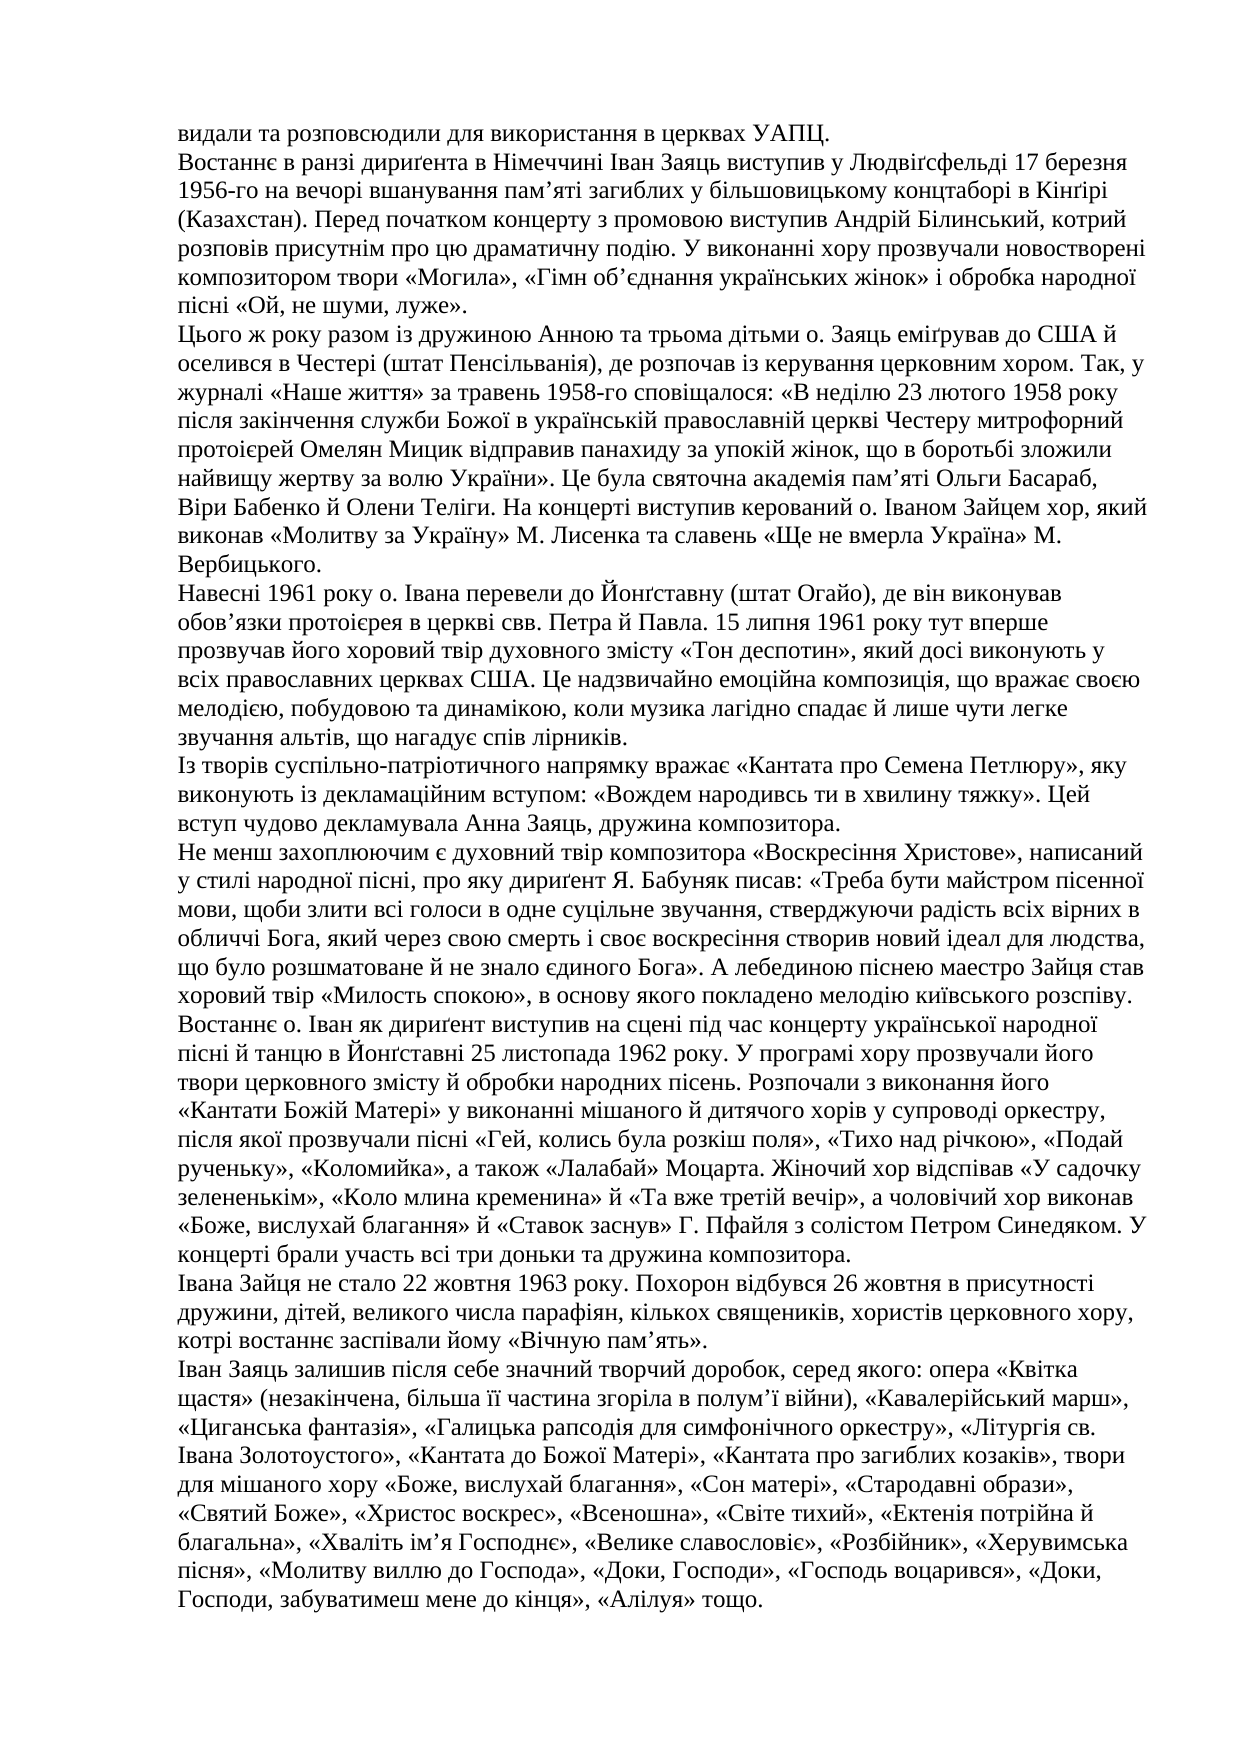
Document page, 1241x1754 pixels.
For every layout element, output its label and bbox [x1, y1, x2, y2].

text [177, 118, 1152, 1613]
